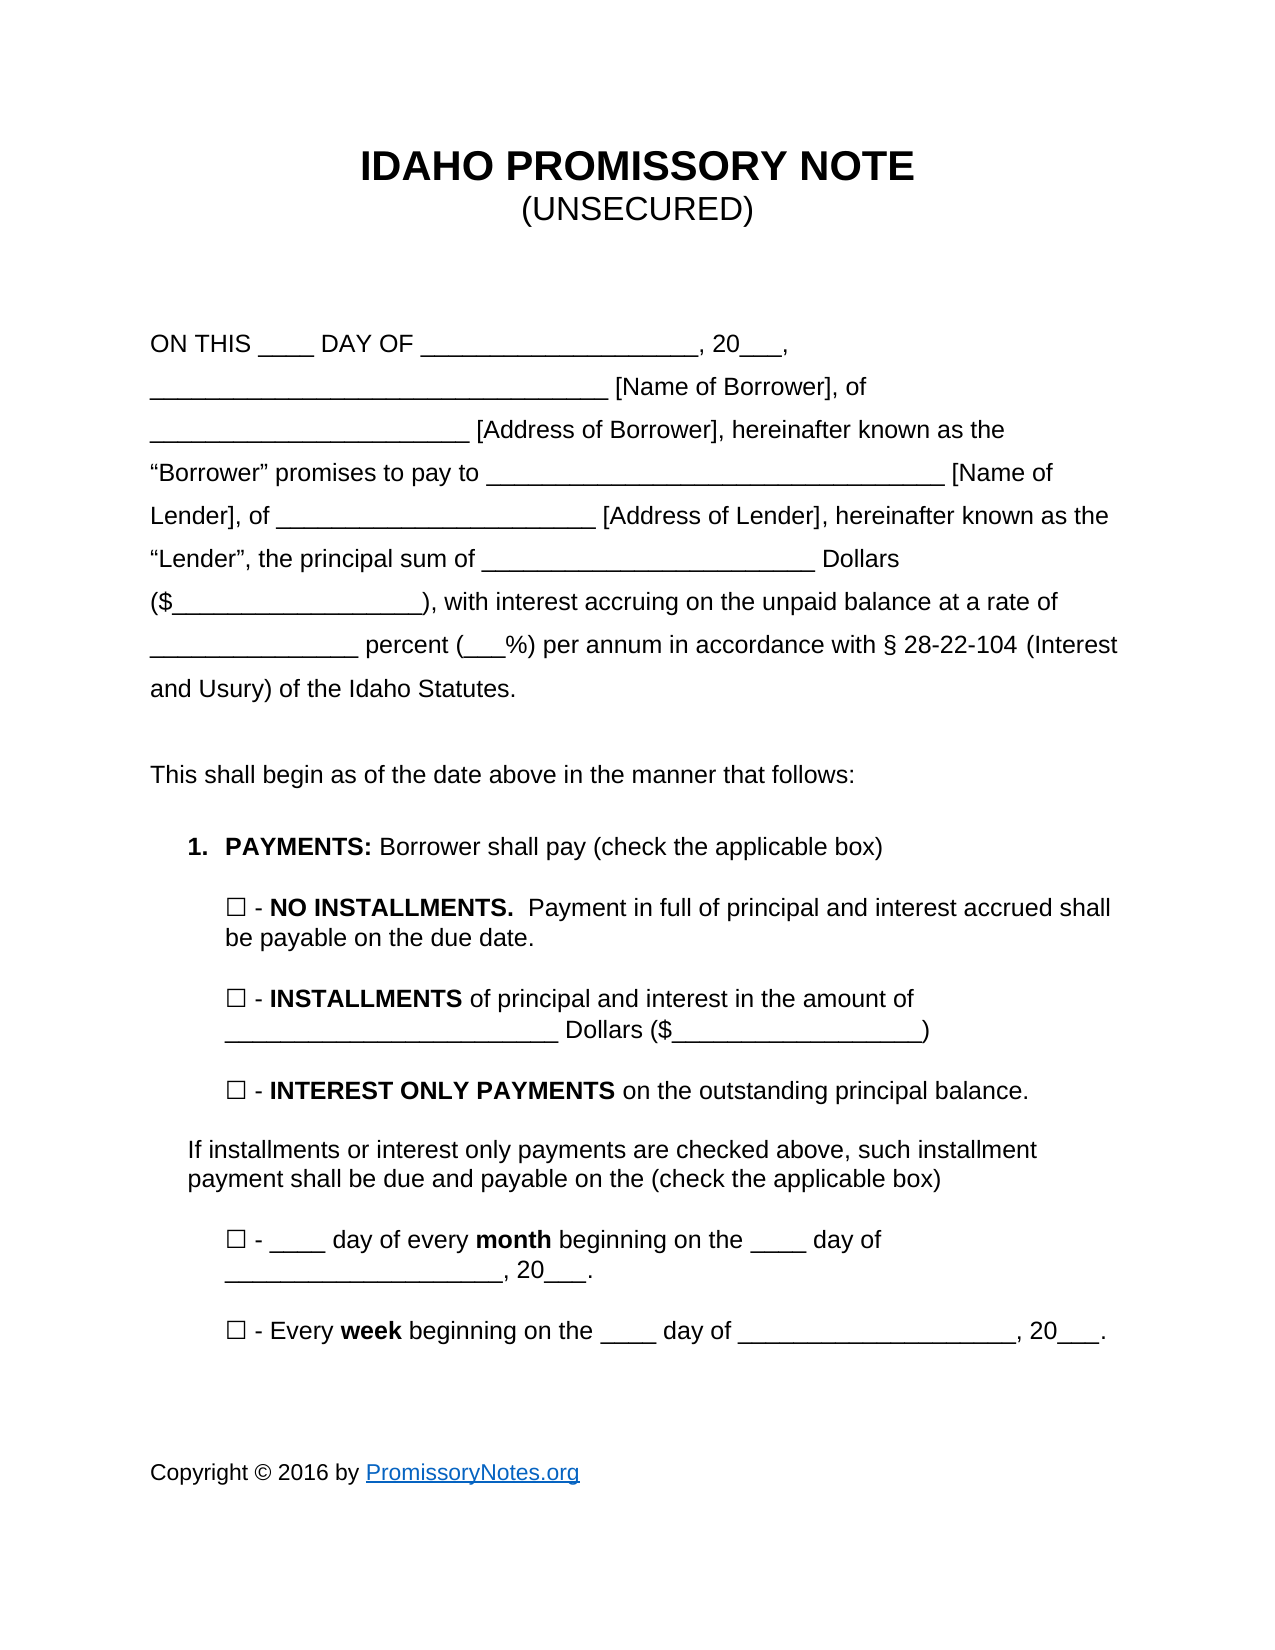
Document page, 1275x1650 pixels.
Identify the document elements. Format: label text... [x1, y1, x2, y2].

text This shall begin as of the date above in the manner that follows: [150, 760, 1125, 788]
text ☐ - NO INSTALLMENTS. Payment in full of principal and interest accrued shall be payable on the due date. [225, 889, 1125, 952]
text If installments or interest only payments are checked above, such installment payment shall be due and payable on the (check the applicable box) [187, 1135, 1125, 1193]
text IDAHO PROMISSORY NOTE (UNSECURED) [150, 142, 1125, 228]
text ON THIS ____ DAY OF ____________________, 20___, _________________________________ [Name of Borrower], of _______________________ [Address of Borrower], hereinafter known as the “Borrower” promises to pay to _________________________________ [Name of Lender], of _______________________ [Address of Lender], hereinafter known as the “Lender”, the principal sum of ________________________ Dollars ($__________________), with interest accruing on the unpaid balance at a rate of _______________ percent (___%) per annum in accordance with § 28-22-104 (Interest and Usury) of the Idaho Statutes. [150, 328, 1125, 702]
list PAYMENTS: Borrower shall pay (check the applicable box) [187, 832, 1125, 860]
text ☐ - ____ day of every month beginning on the ____ day of ____________________, 20___. [225, 1221, 1125, 1284]
text ☐ - INSTALLMENTS of principal and interest in the amount of ________________________ Dollars ($__________________) [225, 981, 1125, 1043]
text ☐ - INTEREST ONLY PAYMENTS on the outstanding principal balance. [150, 1072, 1125, 1106]
text ☐ - Every week beginning on the ____ day of ____________________, 20___. [225, 1313, 1125, 1347]
